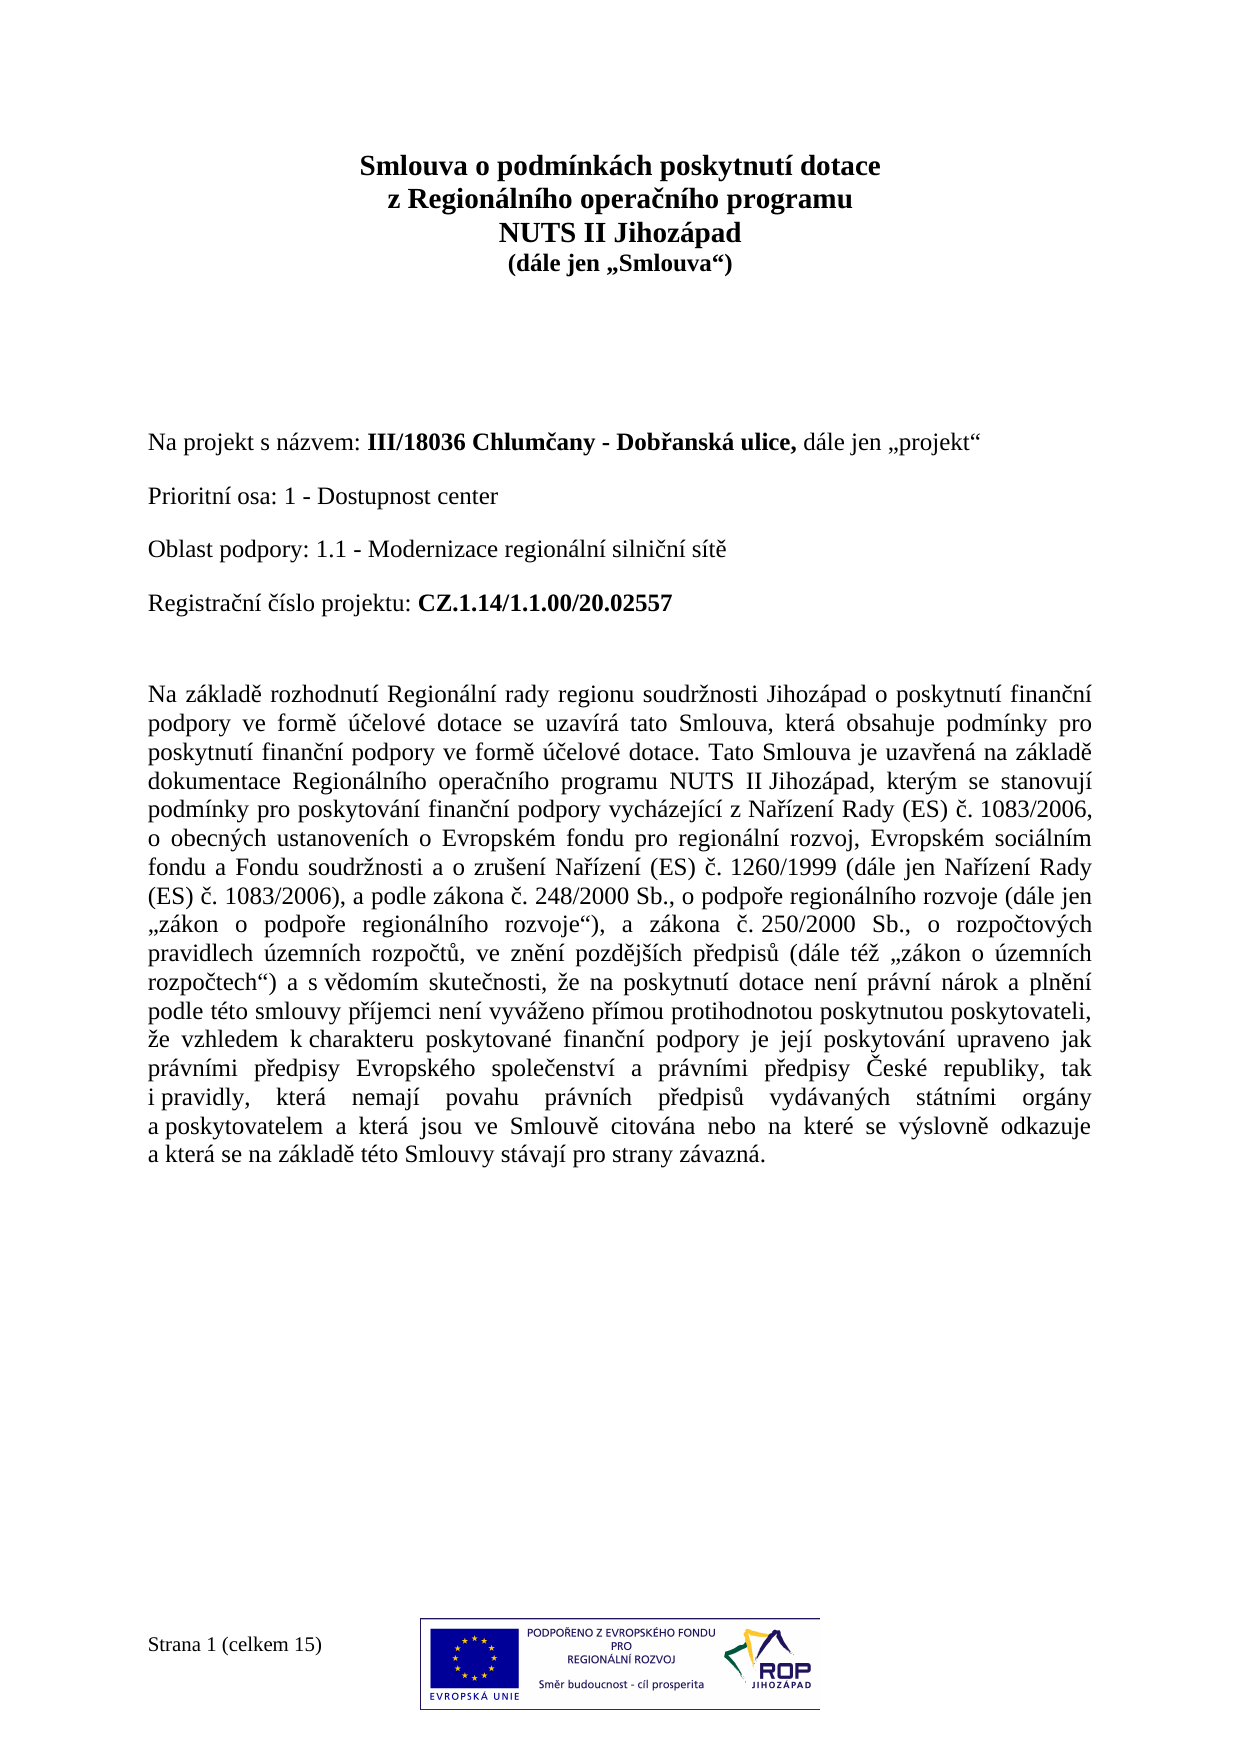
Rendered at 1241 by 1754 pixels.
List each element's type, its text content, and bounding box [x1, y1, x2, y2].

text Prioritní osa: 1 - Dostupnost center [148, 481, 1093, 509]
text Oblast podpory: 1.1 - Modernizace regionální silniční sítě [148, 534, 1093, 563]
text Na základě rozhodnutí Regionální rady regionu soudržnosti Jihozápad o poskytnutí finanční podpory ve formě účelové dotace se uzavírá tato Smlouva, která obsahuje podmínky pro poskytnutí finanční podpory ve formě účelové dotace. Tato Smlouva je uzavřená na základě dokumentace Regionálního operačního programu NUTS II Jihozápad, kterým se stanovují podmínky pro poskytování finanční podpory vycházející z Nařízení Rady (ES) č. 1083/2006, o obecných ustanoveních o Evropském fondu pro regionální rozvoj, Evropském sociálním fondu a Fondu soudržnosti a o zrušení Nařízení (ES) č. 1260/1999 (dále jen Nařízení Rady (ES) č. 1083/2006), a podle zákona č. 248/2000 Sb., o podpoře regionálního rozvoje (dále jen „zákon o podpoře regionálního rozvoje“), a zákona č. 250/2000 Sb., o rozpočtových pravidlech územních rozpočtů, ve znění pozdějších předpisů (dále též „zákon o územních rozpočtech“) a s vědomím skutečnosti, že na poskytnutí dotace není právní nárok a plnění podle této smlouvy příjemci není vyváženo přímou protihodnotou poskytnutou poskytovateli, že vzhledem k charakteru poskytované finanční podpory je její poskytování upraveno jak právními předpisy Evropského společenství a právními předpisy České republiky, tak i pravidly, která nemají povahu právních předpisů vydávaných státními orgány a poskytovatelem a která jsou ve Smlouvě citována nebo na které se výslovně odkazuje a která se na základě této Smlouvy stávají pro strany závazná. [148, 679, 1093, 1168]
picture [420, 1618, 820, 1710]
text Smlouva o podmínkách poskytnutí dotace [148, 148, 1093, 181]
text (dále jen „Smlouva“) [148, 248, 1093, 277]
text Na projekt s názvem: III/18036 Chlumčany - Dobřanská ulice, dále jen „projekt“ [148, 427, 1093, 456]
text NUTS II Jihozápad [148, 215, 1093, 248]
text z Regionálního operačního programu [148, 181, 1093, 215]
text Registrační číslo projektu: CZ.1.14/1.1.00/20.02557 [148, 588, 1093, 617]
